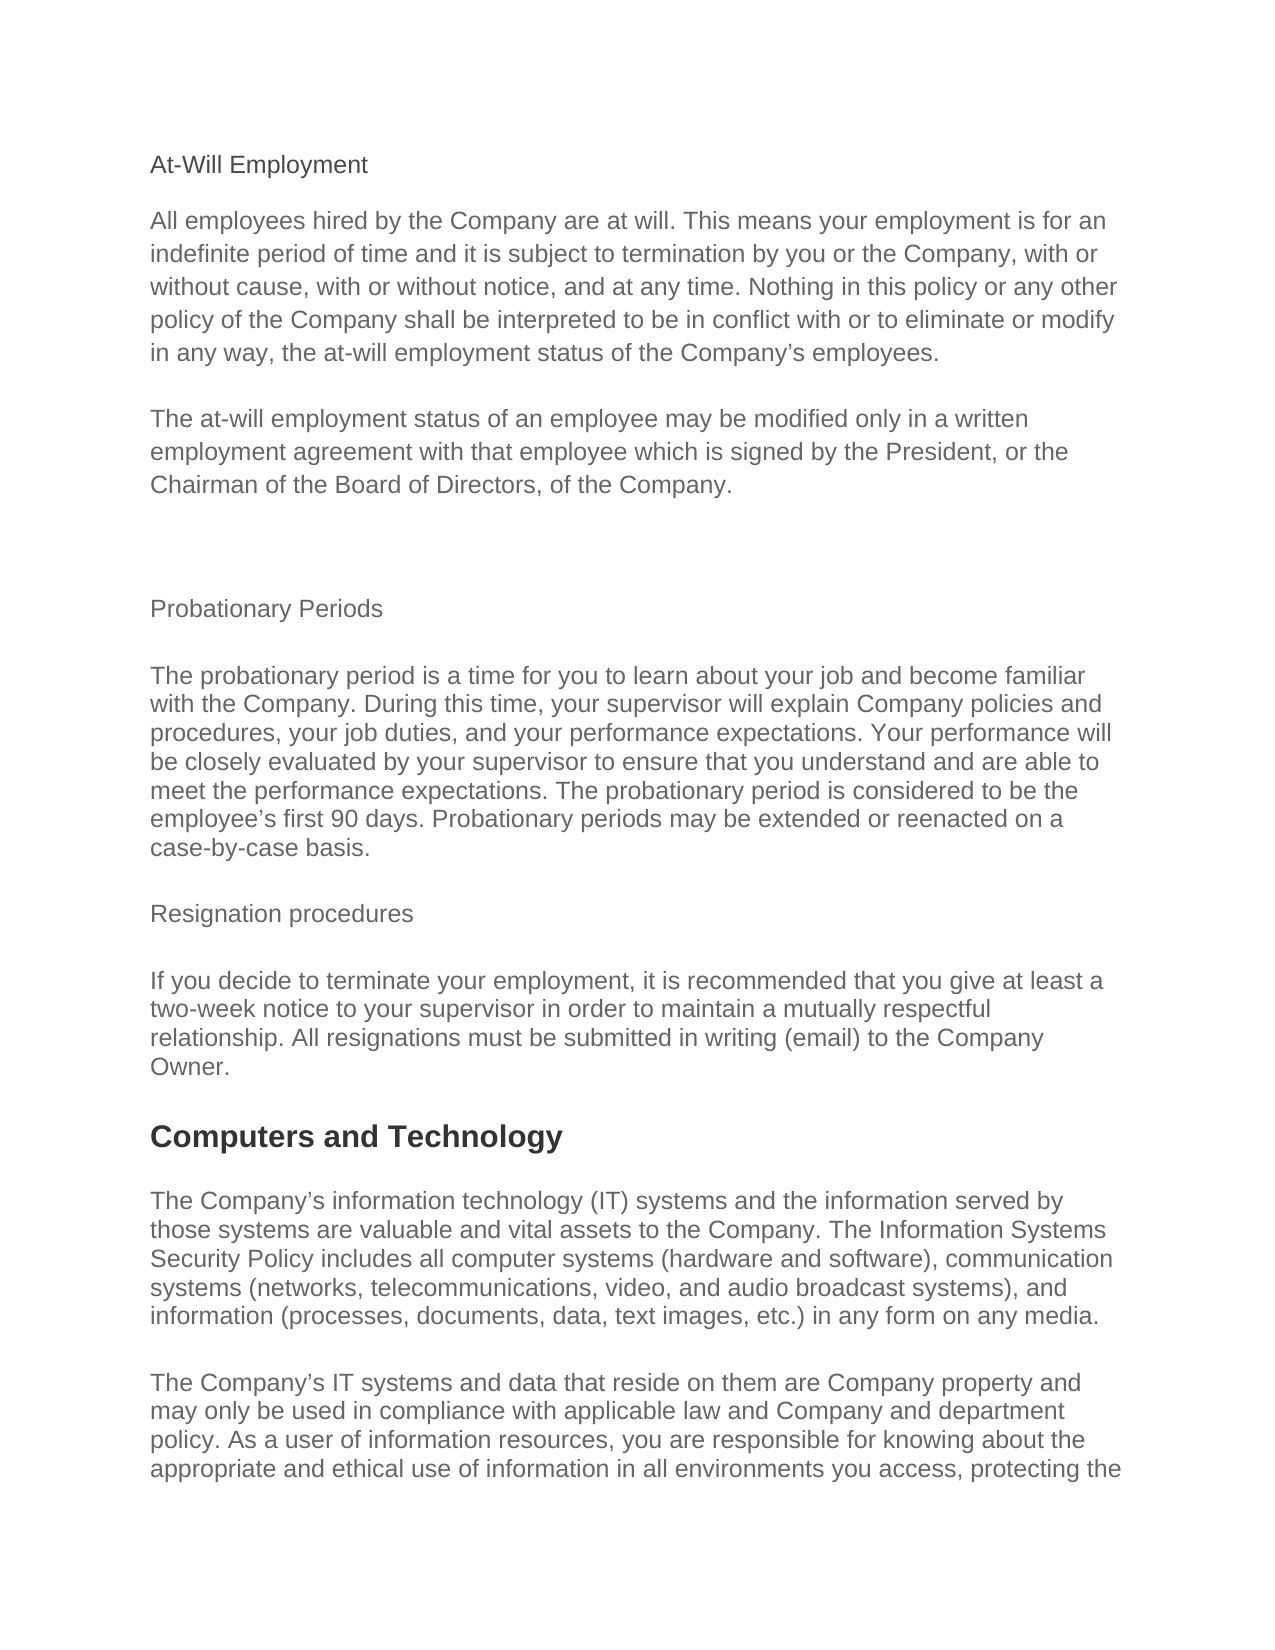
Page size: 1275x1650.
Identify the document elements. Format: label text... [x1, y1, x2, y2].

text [150, 1368, 1125, 1483]
text All employees hired by the Company are at will. This means your employment is for an indefinite period of time and it is subject to termination by you or the Company, with or without cause, with or without notice, and at any time. Nothing in this policy or any other policy of the Company shall be interpreted to be in conflict with or to eliminate or modify in any way, the at-will employment status of the Company’s employees. [150, 206, 1125, 367]
text The probationary period is a time for you to learn about your job and become familiar with the Company. During this time, your supervisor will explain Company policies and procedures, your job duties, and your performance expectations. Your performance will be closely evaluated by your supervisor to ensure that you understand and are able to meet the performance expectations. The probationary period is considered to be the employee’s first 90 days. Probationary periods may be extended or reenacted on a case-by-case basis. [150, 661, 1125, 862]
text Probationary Periods [150, 594, 1125, 623]
subtitle Computers and Technology [150, 1118, 1125, 1154]
text Resignation procedures [150, 899, 1125, 928]
text The at-will employment status of an employee may be modified only in a written employment agreement with that employee which is signed by the President, or the Chairman of the Board of Directors, of the Company. [150, 404, 1125, 499]
text At-Will Employment [150, 150, 1125, 179]
text The Company’s information technology (IT) systems and the information served by those systems are valuable and vital assets to the Company. The Information Systems Security Policy includes all computer systems (hardware and software), communication systems (networks, telecommunications, video, and audio broadcast systems), and information (processes, documents, data, text images, etc.) in any form on any media. [150, 1186, 1125, 1330]
text If you decide to terminate your employment, it is recommended that you give at least a two-week notice to your supervisor in order to maintain a mutually respectful relationship. All resignations must be submitted in writing (email) to the Company Owner. [150, 966, 1125, 1081]
